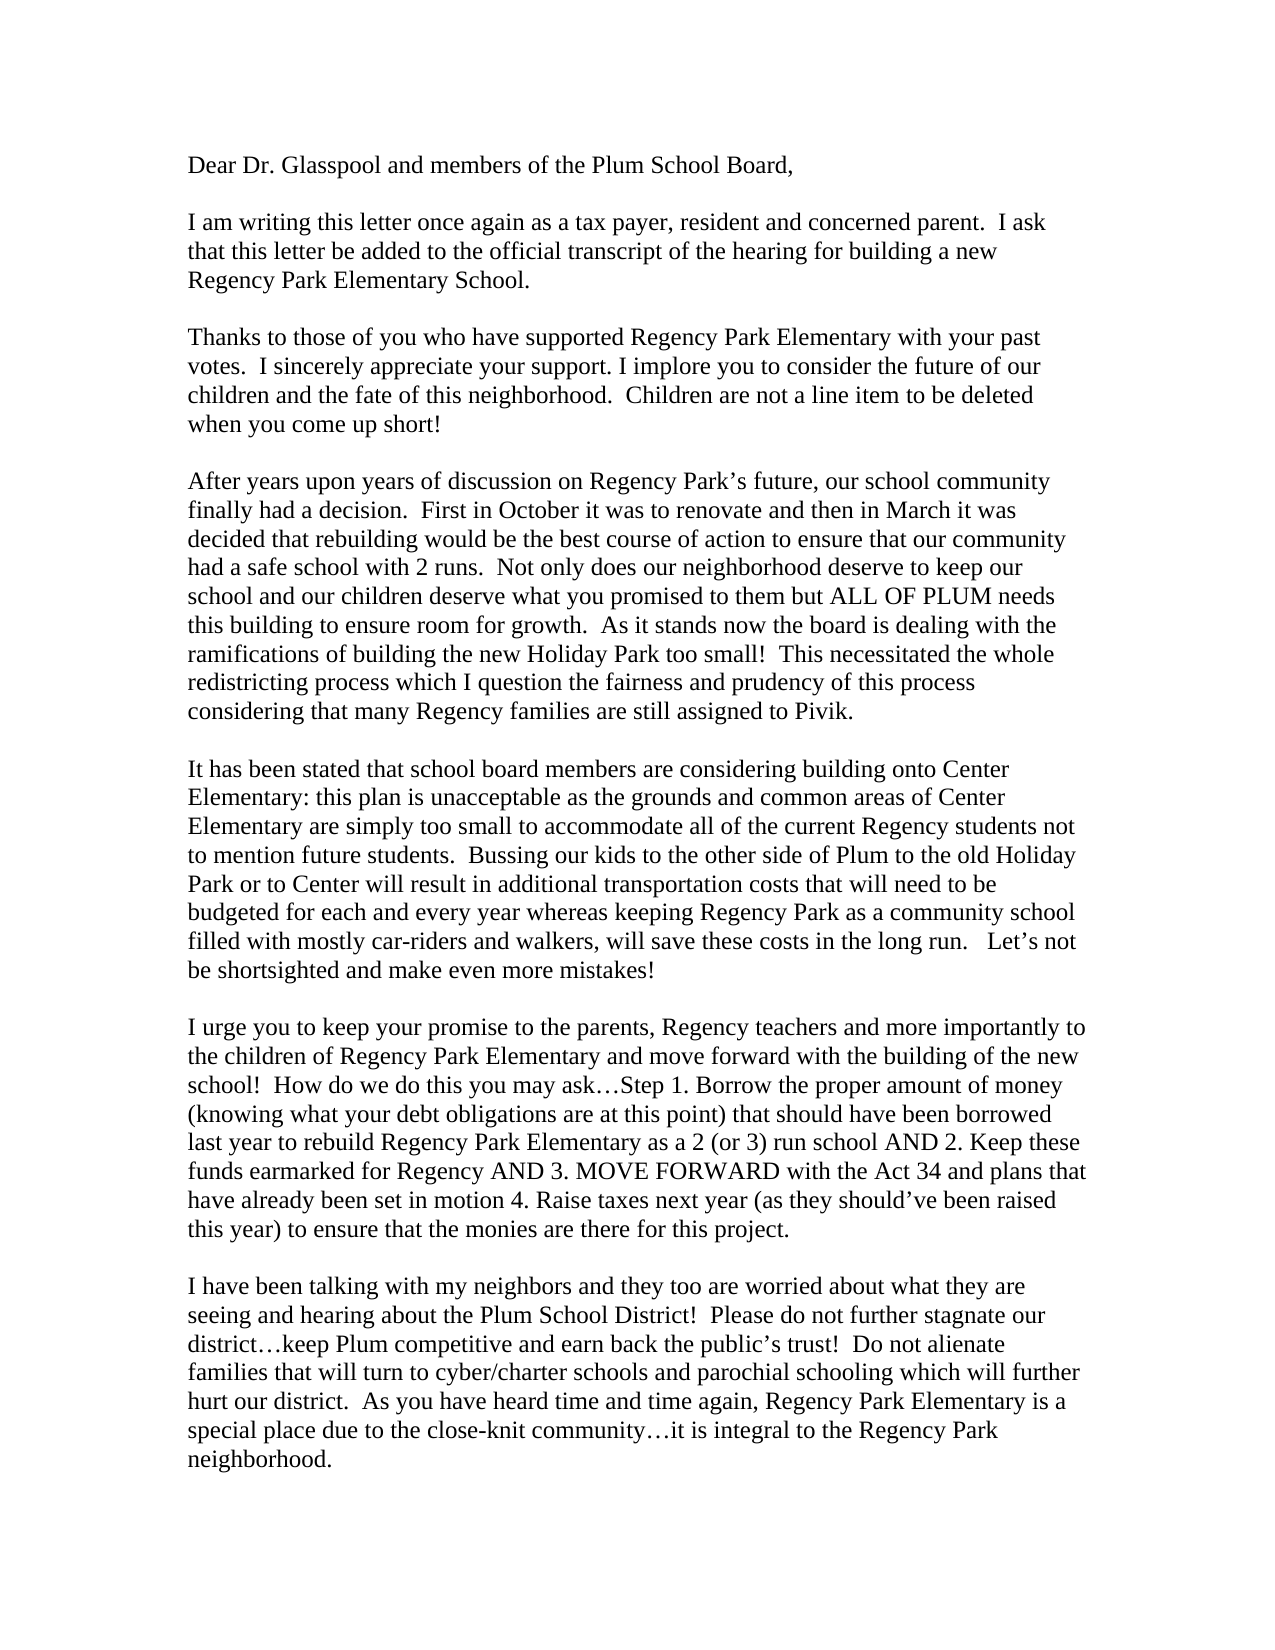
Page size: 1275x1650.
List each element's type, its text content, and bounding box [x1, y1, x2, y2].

text I urge you to keep your promise to the parents, Regency teachers and more importantly to the children of Regency Park Elementary and move forward with the building of the new school! How do we do this you may ask…Step 1. Borrow the proper amount of money (knowing what your debt obligations are at this point) that should have been borrowed last year to rebuild Regency Park Elementary as a 2 (or 3) run school AND 2. Keep these funds earmarked for Regency AND 3. MOVE FORWARD with the Act 34 and plans that have already been set in motion 4. Raise taxes next year (as they should’ve been raised this year) to ensure that the monies are there for this project. [187, 1012, 1087, 1242]
text After years upon years of discussion on Regency Park’s future, our school community finally had a decision. First in October it was to renovate and then in March it was decided that rebuilding would be the best course of action to ensure that our community had a safe school with 2 runs. Not only does our neighborhood deserve to keep our school and our children deserve what you promised to them but ALL OF PLUM needs this building to ensure room for growth. As it stands now the board is dealing with the ramifications of building the new Holiday Park too small! This necessitated the whole redistricting process which I question the fairness and prudency of this process considering that many Regency families are still assigned to Pivik. [187, 466, 1087, 725]
text It has been stated that school board members are considering building onto Center Elementary: this plan is unacceptable as the grounds and common areas of Center Elementary are simply too small to accommodate all of the current Regency students not to mention future students. Bussing our kids to the other side of Plum to the old Holiday Park or to Center will result in additional transportation costs that will need to be budgeted for each and every year whereas keeping Regency Park as a community school filled with mostly car-riders and walkers, will save these costs in the long run. Let’s not be shortsighted and make even more mistakes! [187, 754, 1087, 984]
text Dear Dr. Glasspool and members of the Plum School Board, [187, 150, 1087, 179]
text I have been talking with my neighbors and they too are worried about what they are seeing and hearing about the Plum School District! Please do not further stagnate our district…keep Plum competitive and earn back the public’s trust! Do not alienate families that will turn to cyber/charter schools and parochial schooling which will further hurt our district. As you have heard time and time again, Regency Park Elementary is a special place due to the close-knit community…it is integral to the Regency Park neighborhood. [187, 1271, 1087, 1472]
text I am writing this letter once again as a tax payer, resident and concerned parent. I ask that this letter be added to the official transcript of the hearing for building a new Regency Park Elementary School. [187, 207, 1087, 294]
text Thanks to those of you who have supported Regency Park Elementary with your past votes. I sincerely appreciate your support. I implore you to consider the future of our children and the fate of this neighborhood. Children are not a line item to be deleted when you come up short! [187, 322, 1087, 437]
